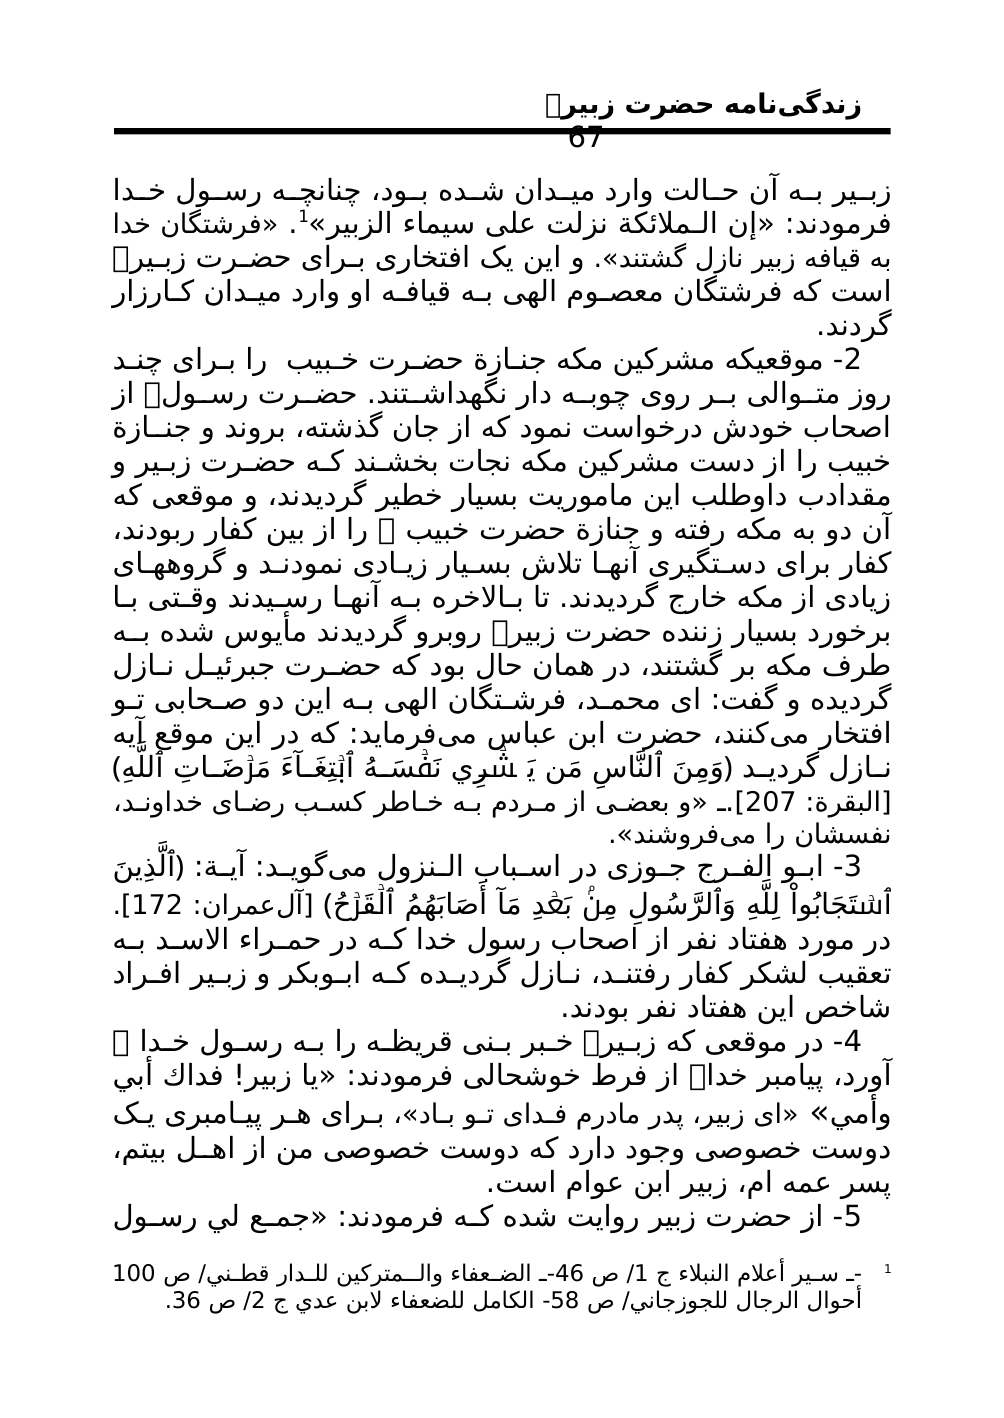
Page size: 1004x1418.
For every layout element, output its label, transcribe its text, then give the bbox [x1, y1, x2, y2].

text 3- ابو الفرج جوزی در اسباب النزول می‌گوید: آیة: ﴿ٱلَّذِينَ ٱسۡتَجَابُواْ لِلَّهِ وَٱلرَّسُولِ مِنۢ بَعۡدِ مَآ أَصَابَهُمُ ٱلۡقَرۡحُ﴾ [آل‌عمران: 172]. در مورد هفتاد نفر از اصحاب رسول خدا که در حمراء الاسد به تعقیب لشکر کفار رفتند، نازل گردیده که ابوبکر و زبیر افراد شاخص این هفتاد نفر بودند. [112, 849, 892, 1024]
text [112, 173, 892, 343]
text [112, 1199, 892, 1233]
text 4- در موقعی که زبیر خبر بنی قریظه را به رسول خدا آورد، پیامبر خدا از فرط خوشحالی فرمودند: «يا زبير! فداك أبي وأمي» «ای زبیر، پدر مادرم فدای تو باد»، برای هر پیامبری یک دوست خصوصی وجود دارد که دوست خصوصی من از اهل بیتم، پسر عمه ام، زبیر ابن عوام است. [112, 1024, 892, 1199]
text 2- موقعیکه مشرکین مکه جنازة حضرت خبیب را برای چند روز متوالی بر روی چوبه دار نگهداشتند. حضرت رسول از اصحاب خودش درخواست نمود که از جان گذشته، بروند و جنازة خبیب را از دست مشرکین مکه نجات بخشند که حضرت زبیر و مقدادب داوطلب این ماموریت بسیار خطیر گردیدند، و موقعی که آن دو به مکه رفته و جنازة حضرت خبیب را از بین کفار ربودند، کفار برای دستگیری آنها تلاش بسیار زیادی نمودند و گروههای زیادی از مکه خارج گردیدند. تا بالاخره به آنها رسیدند وقتی با برخورد بسیار زننده حضرت زبیر روبرو گردیدند مأیوس شده به طرف مکه بر گشتند، در همان حال بود که حضرت جبرئیل نازل گردیده و گفت: ای محمد، فرشتگان الهی به این دو صحابی تو افتخار می‌کنند، حضرت ابن عباس می‌فرماید: که در این موقع آیه نازل گردید ﴿وَمِنَ ٱلنَّاسِ مَن يَشۡرِي نَفۡسَهُ ٱبۡتِغَآءَ مَرۡضَاتِ ٱللَّهِ﴾ [البقرة: 207]. «و بعضی از مردم به خاطر کسب رضای خداوند، نفسشان را می‌فروشند». [112, 343, 892, 849]
